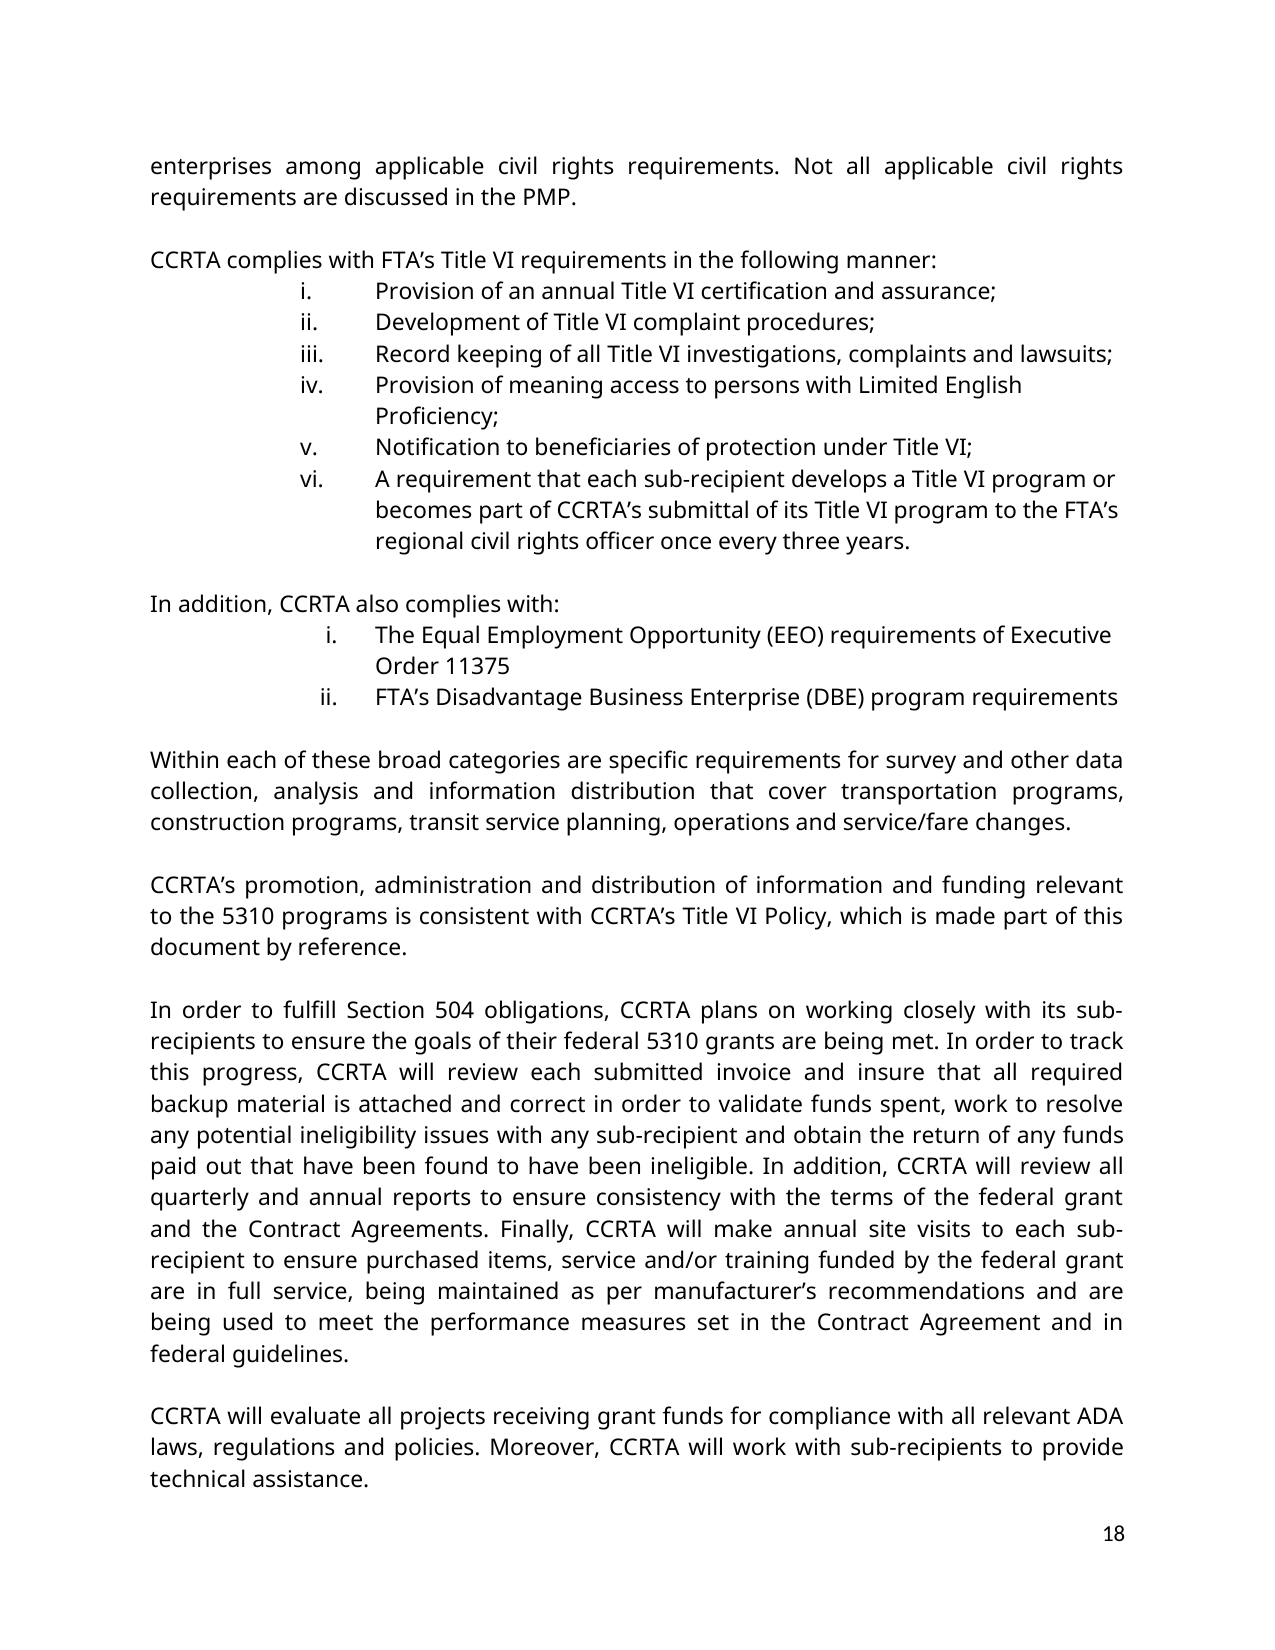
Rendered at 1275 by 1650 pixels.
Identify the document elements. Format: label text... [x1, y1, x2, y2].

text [150, 150, 1125, 212]
list The Equal Employment Opportunity (EEO) requirements of Executive Order 11375 [337, 619, 1125, 681]
list Record keeping of all Title VI investigations, complaints and lawsuits; [300, 337, 1125, 369]
text CCRTA complies with FTA’s Title VI requirements in the following manner: [150, 244, 1125, 275]
text CCRTA will evaluate all projects receiving grant funds for compliance with all relevant ADA laws, regulations and policies. Moreover, CCRTA will work with sub-recipients to provide technical assistance. [150, 1400, 1125, 1494]
list Notification to beneficiaries of protection under Title VI; [300, 431, 1125, 462]
text CCRTA’s promotion, administration and distribution of information and funding relevant to the 5310 programs is consistent with CCRTA’s Title VI Policy, which is made part of this document by reference. [150, 869, 1125, 962]
list Development of Title VI complaint procedures; [300, 306, 1125, 337]
text In addition, CCRTA also complies with: [150, 587, 1125, 619]
text Within each of these broad categories are specific requirements for survey and other data collection, analysis and information distribution that cover transportation programs, construction programs, transit service planning, operations and service/fare changes. [150, 744, 1125, 837]
list A requirement that each sub-recipient develops a Title VI program or becomes part of CCRTA’s submittal of its Title VI program to the FTA’s regional civil rights officer once every three years. [300, 462, 1125, 556]
list Provision of an annual Title VI certification and assurance; [300, 275, 1125, 306]
text In order to fulfill Section 504 obligations, CCRTA plans on working closely with its sub-recipients to ensure the goals of their federal 5310 grants are being met. In order to track this progress, CCRTA will review each submitted invoice and insure that all required backup material is attached and correct in order to validate funds spent, work to resolve any potential ineligibility issues with any sub-recipient and obtain the return of any funds paid out that have been found to have been ineligible. In addition, CCRTA will review all quarterly and annual reports to ensure consistency with the terms of the federal grant and the Contract Agreements. Finally, CCRTA will make annual site visits to each sub-recipient to ensure purchased items, service and/or training funded by the federal grant are in full service, being maintained as per manufacturer’s recommendations and are being used to meet the performance measures set in the Contract Agreement and in federal guidelines. [150, 994, 1125, 1369]
list Provision of meaning access to persons with Limited English Proficiency; [300, 369, 1125, 431]
list FTA’s Disadvantage Business Enterprise (DBE) program requirements [337, 681, 1125, 712]
